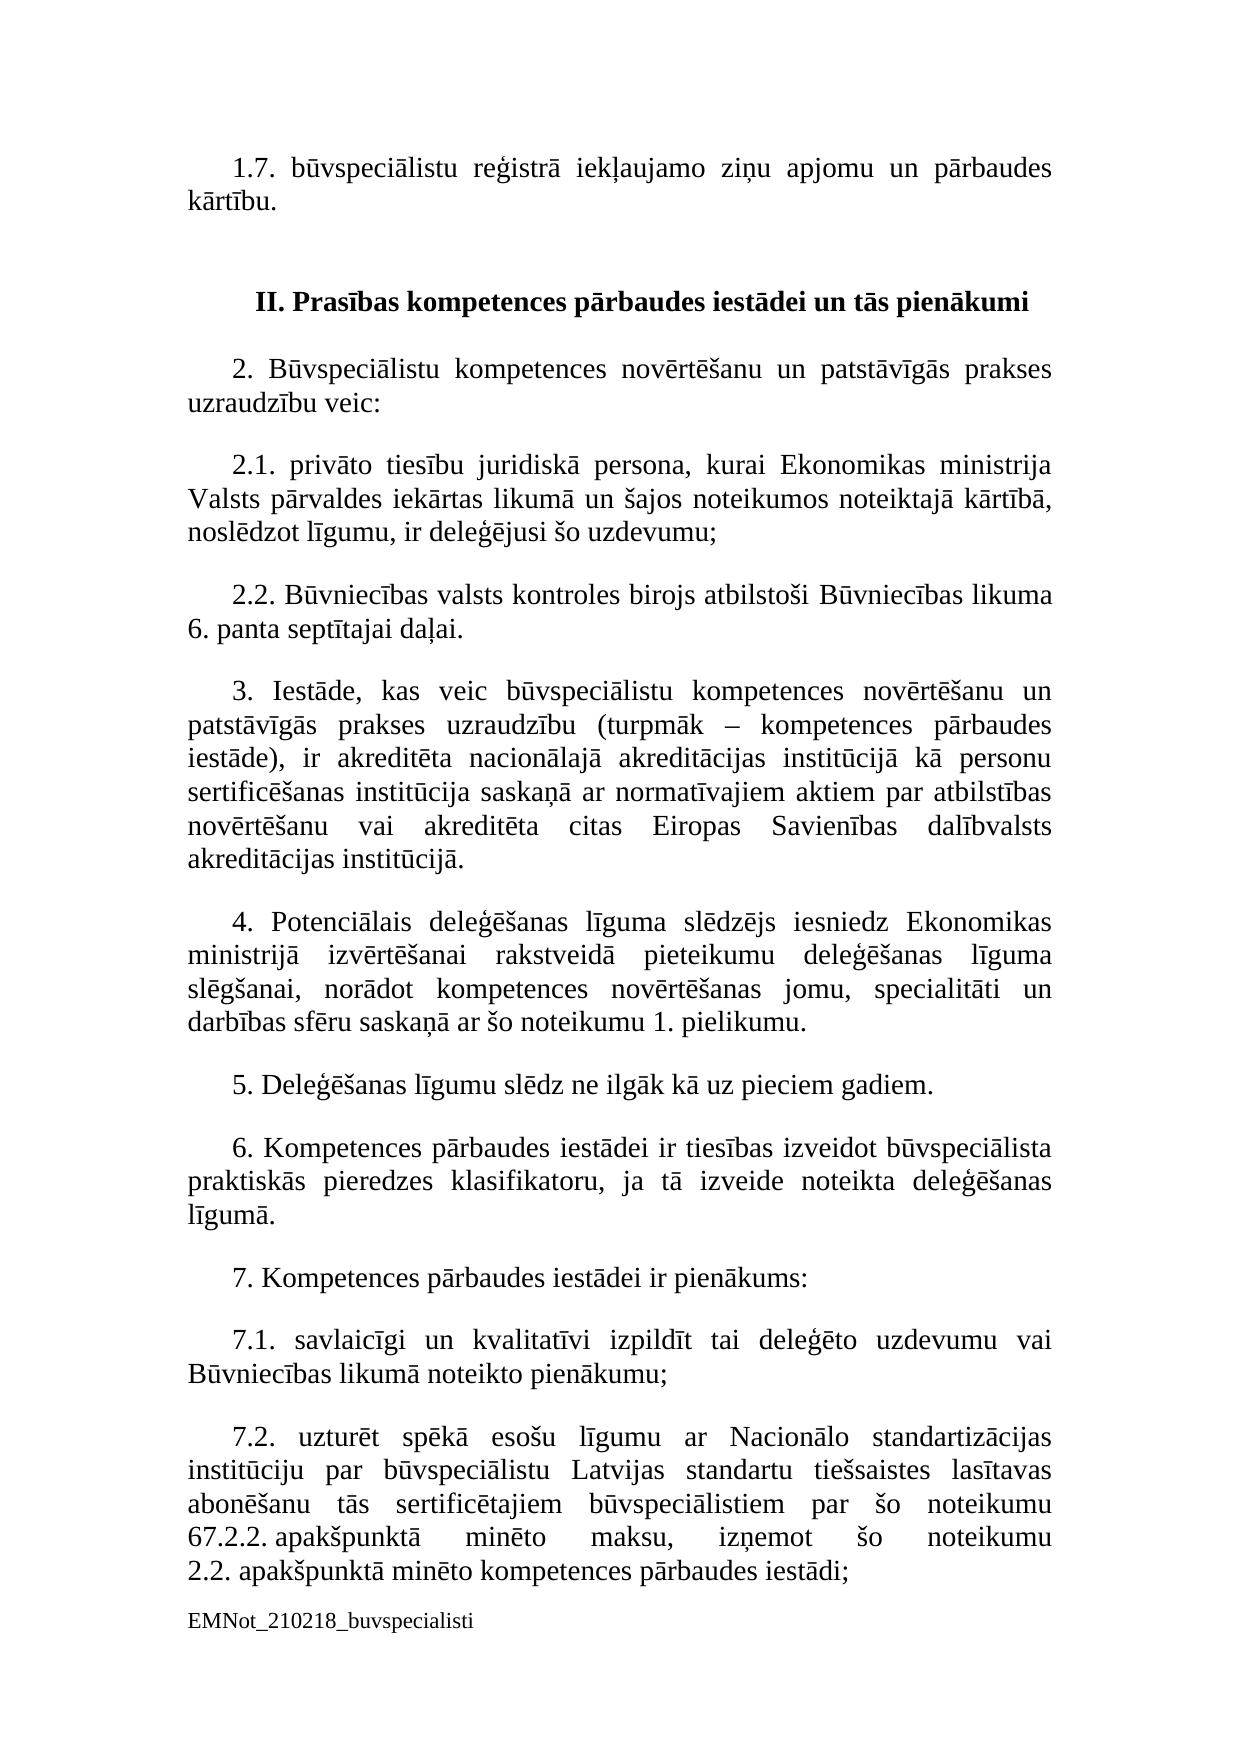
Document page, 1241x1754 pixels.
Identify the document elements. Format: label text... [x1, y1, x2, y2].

text 2. Būvspeciālistu kompetences novērtēšanu un patstāvīgās prakses uzraudzību veic: [187, 351, 1053, 418]
text 7. Kompetences pārbaudes iestādei ir pienākums: [187, 1260, 1053, 1293]
text II. Prasības kompetences pārbaudes iestādei un tās pienākumi [187, 284, 1053, 318]
text 2.2. Būvniecības valsts kontroles birojs atbilstoši Būvniecības likuma 6. panta septītajai daļai. [187, 577, 1053, 644]
text 4. Potenciālais deleģēšanas līguma slēdzējs iesniedz Ekonomikas ministrijā izvērtēšanai rakstveidā pieteikumu deleģēšanas līguma slēgšanai, norādot kompetences novērtēšanas jomu, specialitāti un darbības sfēru saskaņā ar šo noteikumu 1. pielikumu. [187, 904, 1053, 1038]
text 1.7. būvspeciālistu reģistrā iekļaujamo ziņu apjomu un pārbaudes kārtību. [187, 150, 1053, 217]
text 6. Kompetences pārbaudes iestādei ir tiesības izveidot būvspeciālista praktiskās pieredzes klasifikatoru, ja tā izveide noteikta deleģēšanas līgumā. [187, 1130, 1053, 1231]
text 7.1. savlaicīgi un kvalitatīvi izpildīt tai deleģēto uzdevumu vai Būvniecības likumā noteikto pienākumu; [187, 1322, 1053, 1389]
text 2.1. privāto tiesību juridiskā persona, kurai Ekonomikas ministrija Valsts pārvaldes iekārtas likumā un šajos noteikumos noteiktajā kārtībā, noslēdzot līgumu, ir deleģējusi šo uzdevumu; [187, 447, 1053, 548]
text 3. Iestāde, kas veic būvspeciālistu kompetences novērtēšanu un patstāvīgās prakses uzraudzību (turpmāk – kompetences pārbaudes iestāde), ir akreditēta nacionālajā akreditācijas institūcijā kā personu sertificēšanas institūcija saskaņā ar normatīvajiem aktiem par atbilstības novērtēšanu vai akreditēta citas Eiropas Savienības dalībvalsts akreditācijas institūcijā. [187, 673, 1053, 875]
text 5. Deleģēšanas līgumu slēdz ne ilgāk kā uz pieciem gadiem. [187, 1067, 1053, 1101]
text 7.2. uzturēt spēkā esošu līgumu ar Nacionālo standartizācijas institūciju par būvspeciālistu Latvijas standartu tiešsaistes lasītavas abonēšanu tās sertificētajiem būvspeciālistiem par šo noteikumu 67.2.2. apakšpunktā minēto maksu, izņemot šo noteikumu 2.2. apakšpunktā minēto kompetences pārbaudes iestādi; [187, 1419, 1053, 1586]
